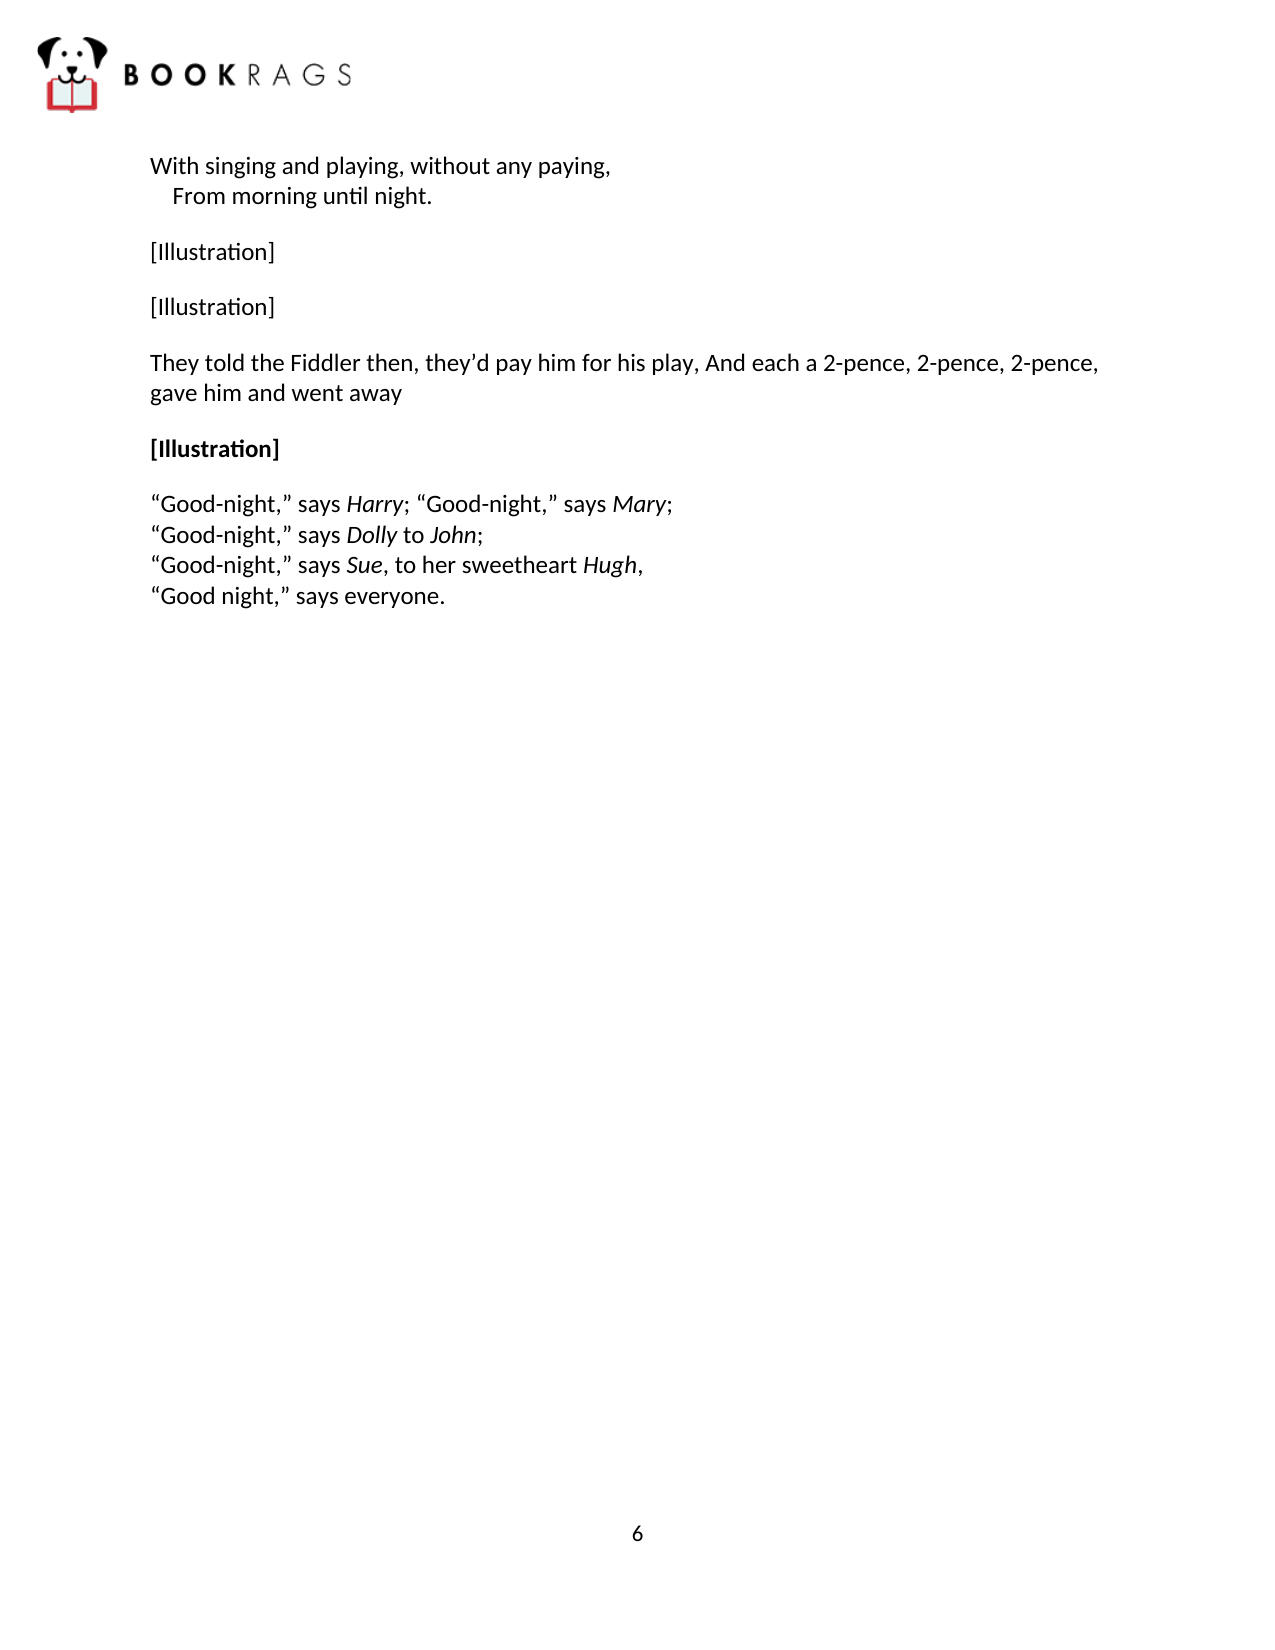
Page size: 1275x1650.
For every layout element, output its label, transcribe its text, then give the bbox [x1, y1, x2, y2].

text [150, 150, 1125, 211]
text “Good-night,” says Harry; “Good-night,” says Mary; “Good-night,” says Dolly to John; “Good-night,” says Sue, to her sweetheart Hugh, “Good night,” says everyone. [150, 489, 1125, 611]
text They told the Fiddler then, they’d pay him for his play, And each a 2-pence, 2-pence, 2-pence, gave him and went away [150, 347, 1125, 408]
text [Illustration] [150, 433, 1125, 464]
text [Illustration] [150, 292, 1125, 322]
picture [37, 37, 351, 113]
text [Illustration] [150, 236, 1125, 267]
